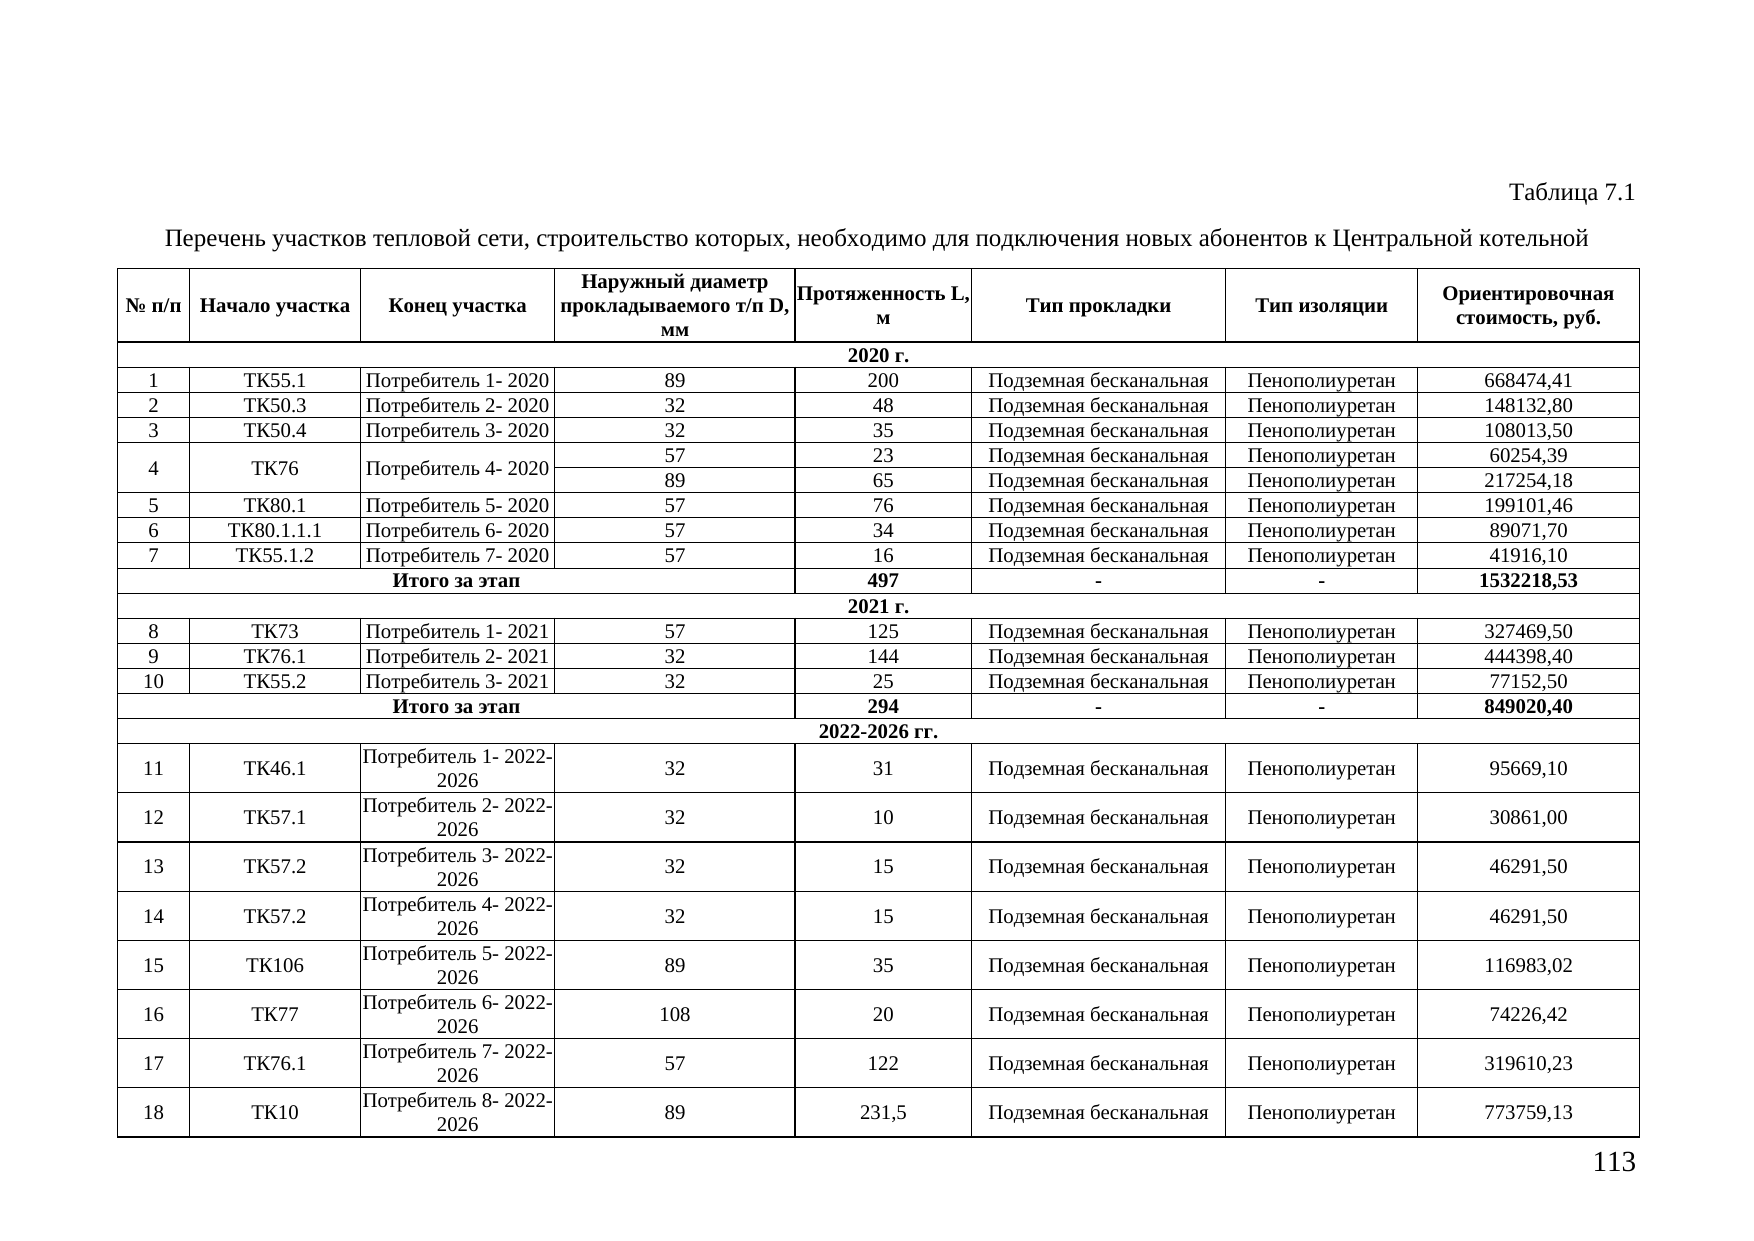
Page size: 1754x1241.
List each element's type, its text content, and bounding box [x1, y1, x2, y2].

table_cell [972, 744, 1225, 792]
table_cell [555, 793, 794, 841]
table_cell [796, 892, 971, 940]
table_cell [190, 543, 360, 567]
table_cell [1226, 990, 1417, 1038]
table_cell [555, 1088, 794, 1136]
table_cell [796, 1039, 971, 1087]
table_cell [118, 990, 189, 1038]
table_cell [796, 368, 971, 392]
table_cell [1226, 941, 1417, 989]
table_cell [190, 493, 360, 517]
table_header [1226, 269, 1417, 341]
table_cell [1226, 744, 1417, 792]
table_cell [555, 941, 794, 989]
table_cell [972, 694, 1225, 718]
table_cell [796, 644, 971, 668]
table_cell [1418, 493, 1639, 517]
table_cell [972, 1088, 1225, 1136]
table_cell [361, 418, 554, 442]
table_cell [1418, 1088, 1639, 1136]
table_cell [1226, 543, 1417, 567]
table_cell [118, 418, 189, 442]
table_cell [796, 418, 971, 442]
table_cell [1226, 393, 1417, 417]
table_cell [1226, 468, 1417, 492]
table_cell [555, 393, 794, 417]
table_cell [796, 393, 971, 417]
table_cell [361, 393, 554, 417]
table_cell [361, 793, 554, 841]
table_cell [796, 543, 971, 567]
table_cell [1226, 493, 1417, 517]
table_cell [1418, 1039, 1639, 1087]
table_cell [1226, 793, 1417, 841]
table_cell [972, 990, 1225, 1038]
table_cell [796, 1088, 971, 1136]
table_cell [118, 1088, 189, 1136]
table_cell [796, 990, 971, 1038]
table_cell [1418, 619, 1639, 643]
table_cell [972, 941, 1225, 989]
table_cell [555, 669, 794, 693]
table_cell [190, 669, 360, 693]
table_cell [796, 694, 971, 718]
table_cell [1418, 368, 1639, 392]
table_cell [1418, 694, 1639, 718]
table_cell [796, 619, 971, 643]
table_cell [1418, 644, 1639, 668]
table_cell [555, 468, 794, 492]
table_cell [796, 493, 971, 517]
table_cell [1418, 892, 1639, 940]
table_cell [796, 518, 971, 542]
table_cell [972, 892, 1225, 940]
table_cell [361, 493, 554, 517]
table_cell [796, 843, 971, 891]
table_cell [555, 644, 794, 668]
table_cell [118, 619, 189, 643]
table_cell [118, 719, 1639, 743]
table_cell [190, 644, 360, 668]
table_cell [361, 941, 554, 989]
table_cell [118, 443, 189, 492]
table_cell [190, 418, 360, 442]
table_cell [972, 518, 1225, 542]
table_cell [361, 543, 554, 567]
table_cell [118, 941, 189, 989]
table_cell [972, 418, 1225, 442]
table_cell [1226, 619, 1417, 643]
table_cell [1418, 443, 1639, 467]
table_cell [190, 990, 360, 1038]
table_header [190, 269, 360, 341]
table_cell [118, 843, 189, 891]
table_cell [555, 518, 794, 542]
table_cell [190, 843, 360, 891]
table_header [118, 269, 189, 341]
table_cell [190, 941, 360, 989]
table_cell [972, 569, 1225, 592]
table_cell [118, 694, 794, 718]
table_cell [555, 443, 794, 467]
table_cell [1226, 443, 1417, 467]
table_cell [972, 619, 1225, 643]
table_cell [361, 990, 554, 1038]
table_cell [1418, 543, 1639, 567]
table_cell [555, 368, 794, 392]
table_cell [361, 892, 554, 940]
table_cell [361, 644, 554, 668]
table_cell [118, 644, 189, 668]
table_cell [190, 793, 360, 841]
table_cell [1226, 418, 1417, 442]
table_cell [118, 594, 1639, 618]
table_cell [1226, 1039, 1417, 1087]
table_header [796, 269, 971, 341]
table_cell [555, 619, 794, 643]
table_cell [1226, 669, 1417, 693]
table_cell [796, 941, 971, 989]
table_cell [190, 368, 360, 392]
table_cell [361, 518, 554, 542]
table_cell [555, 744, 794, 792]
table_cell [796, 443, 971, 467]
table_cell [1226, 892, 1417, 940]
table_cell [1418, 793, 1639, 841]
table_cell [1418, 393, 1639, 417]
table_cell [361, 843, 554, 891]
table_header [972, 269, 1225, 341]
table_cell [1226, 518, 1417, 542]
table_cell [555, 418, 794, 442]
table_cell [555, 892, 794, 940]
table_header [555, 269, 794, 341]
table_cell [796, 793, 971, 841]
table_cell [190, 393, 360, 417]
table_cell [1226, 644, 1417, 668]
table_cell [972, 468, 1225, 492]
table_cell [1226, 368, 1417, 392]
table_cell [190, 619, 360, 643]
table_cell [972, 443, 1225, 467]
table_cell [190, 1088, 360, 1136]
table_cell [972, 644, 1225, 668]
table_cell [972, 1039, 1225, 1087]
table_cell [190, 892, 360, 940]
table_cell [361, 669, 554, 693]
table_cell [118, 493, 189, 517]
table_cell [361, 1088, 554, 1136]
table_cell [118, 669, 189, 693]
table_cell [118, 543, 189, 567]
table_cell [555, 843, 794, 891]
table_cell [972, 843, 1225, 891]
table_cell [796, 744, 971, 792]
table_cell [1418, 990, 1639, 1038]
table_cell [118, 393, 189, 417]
text Таблица 7.1 [177, 177, 1636, 206]
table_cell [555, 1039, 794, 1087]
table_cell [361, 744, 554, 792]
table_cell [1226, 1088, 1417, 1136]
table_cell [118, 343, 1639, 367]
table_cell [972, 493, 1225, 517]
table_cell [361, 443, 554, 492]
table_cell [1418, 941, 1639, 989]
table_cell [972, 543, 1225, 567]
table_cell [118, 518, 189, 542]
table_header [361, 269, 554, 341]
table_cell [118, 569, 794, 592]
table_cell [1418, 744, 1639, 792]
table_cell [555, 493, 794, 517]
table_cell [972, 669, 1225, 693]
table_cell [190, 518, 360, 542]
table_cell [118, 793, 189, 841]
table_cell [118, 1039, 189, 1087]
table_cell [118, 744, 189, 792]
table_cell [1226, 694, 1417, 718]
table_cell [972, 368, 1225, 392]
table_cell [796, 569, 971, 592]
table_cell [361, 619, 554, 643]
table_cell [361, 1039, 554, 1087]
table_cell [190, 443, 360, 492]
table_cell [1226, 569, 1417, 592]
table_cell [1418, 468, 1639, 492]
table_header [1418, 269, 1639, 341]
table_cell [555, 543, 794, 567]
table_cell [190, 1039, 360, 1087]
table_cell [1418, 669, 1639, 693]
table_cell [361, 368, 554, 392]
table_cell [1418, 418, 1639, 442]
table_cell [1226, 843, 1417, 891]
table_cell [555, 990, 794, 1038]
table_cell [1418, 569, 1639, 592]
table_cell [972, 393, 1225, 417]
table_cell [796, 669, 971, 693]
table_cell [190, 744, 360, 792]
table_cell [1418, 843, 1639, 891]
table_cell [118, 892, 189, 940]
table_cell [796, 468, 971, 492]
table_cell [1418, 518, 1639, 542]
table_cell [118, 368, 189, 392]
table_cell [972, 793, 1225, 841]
text Перечень участков тепловой сети, строительство которых, необходимо для подключения новых абонентов к Центральной котельной [118, 223, 1636, 251]
